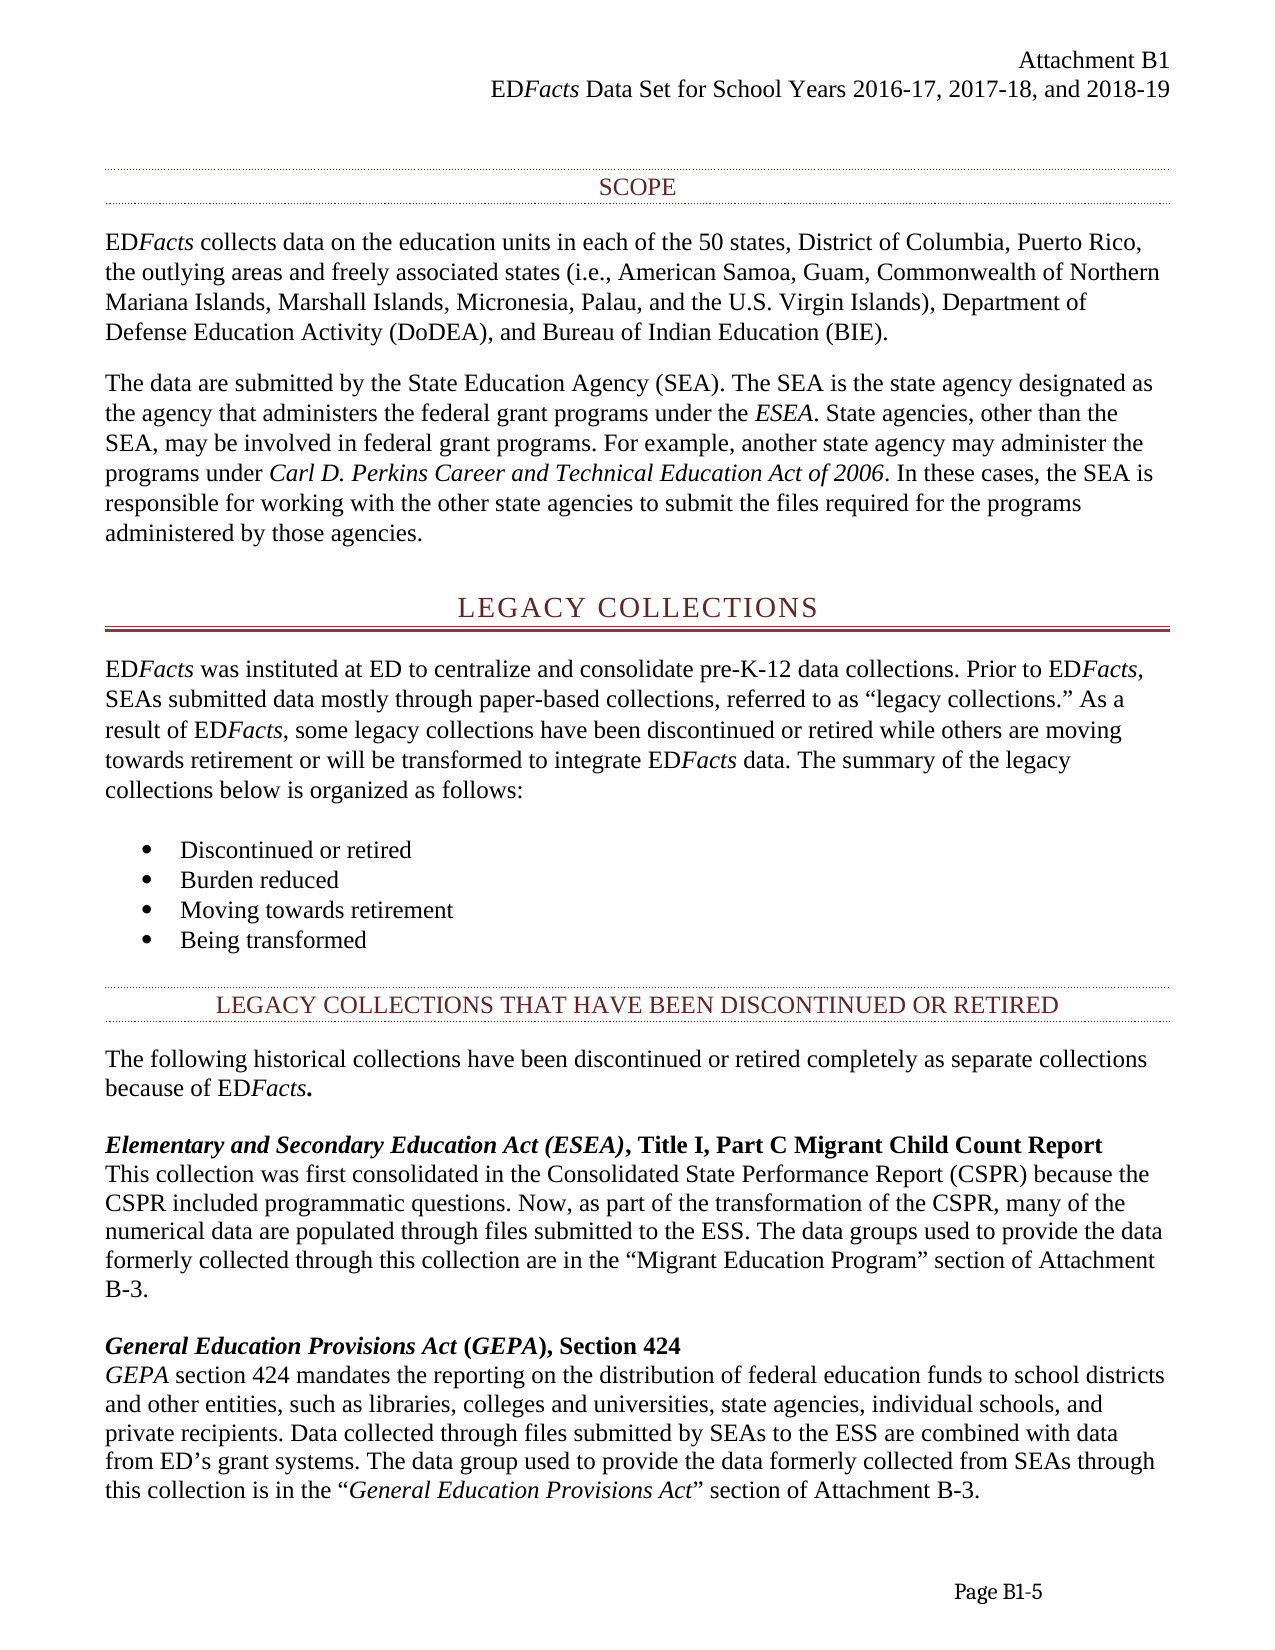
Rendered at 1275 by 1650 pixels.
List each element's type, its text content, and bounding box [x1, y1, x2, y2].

subtitle Legacy Collections [105, 590, 1170, 626]
text EDFacts was instituted at ED to centralize and consolidate pre-K-12 data collections. Prior to EDFacts, SEAs submitted data mostly through paper-based collections, referred to as “legacy collections.” As a result of EDFacts, some legacy collections have been discontinued or retired while others are moving towards retirement or will be transformed to integrate EDFacts data. The summary of the legacy collections below is organized as follows: [105, 654, 1170, 804]
text Elementary and Secondary Education Act (ESEA), Title I, Part C Migrant Child Count Report [105, 1130, 1170, 1159]
text GEPA section 424 mandates the reporting on the distribution of federal education funds to school districts and other entities, such as libraries, colleges and universities, state agencies, individual schools, and private recipients. Data collected through files submitted by SEAs to the ESS are combined with data from ED’s grant systems. The data group used to provide the data formerly collected from SEAs through this collection is in the “General Education Provisions Act” section of Attachment B-3. [105, 1360, 1170, 1504]
text EDFacts collects data on the education units in each of the 50 states, District of Columbia, Puerto Rico, the outlying areas and freely associated states (i.e., American Samoa, Guam, Commonwealth of Northern Mariana Islands, Marshall Islands, Micronesia, Palau, and the U.S. Virgin Islands), Department of Defense Education Activity (DoDEA), and Bureau of Indian Education (BIE). [105, 227, 1170, 346]
text The following historical collections have been discontinued or retired completely as separate collections because of EDFacts. [105, 1044, 1170, 1101]
text General Education Provisions Act (GEPA), Section 424 [105, 1331, 1170, 1360]
text The data are submitted by the State Education Agency (SEA). The SEA is the state agency designated as the agency that administers the federal grant programs under the ESEA. State agencies, other than the SEA, may be involved in federal grant programs. For example, another state agency may administer the programs under Carl D. Perkins Career and Technical Education Act of 2006. In these cases, the SEA is responsible for working with the other state agencies to submit the files required for the programs administered by those agencies. [105, 368, 1170, 547]
list Moving towards retirement [142, 895, 1170, 924]
list Burden reduced [142, 865, 1170, 894]
text This collection was first consolidated in the Consolidated State Performance Report (CSPR) because the CSPR included programmatic questions. Now, as part of the transformation of the CSPR, many of the numerical data are populated through files submitted to the ESS. The data groups used to provide the data formerly collected through this collection are in the “Migrant Education Program” section of Attachment B-3. [105, 1159, 1170, 1303]
subtitle Scope [105, 169, 1170, 204]
list Being transformed [142, 925, 1170, 954]
list Discontinued or retired [142, 835, 1170, 864]
subtitle Legacy Collections that have been Discontinued or retired [105, 987, 1170, 1022]
